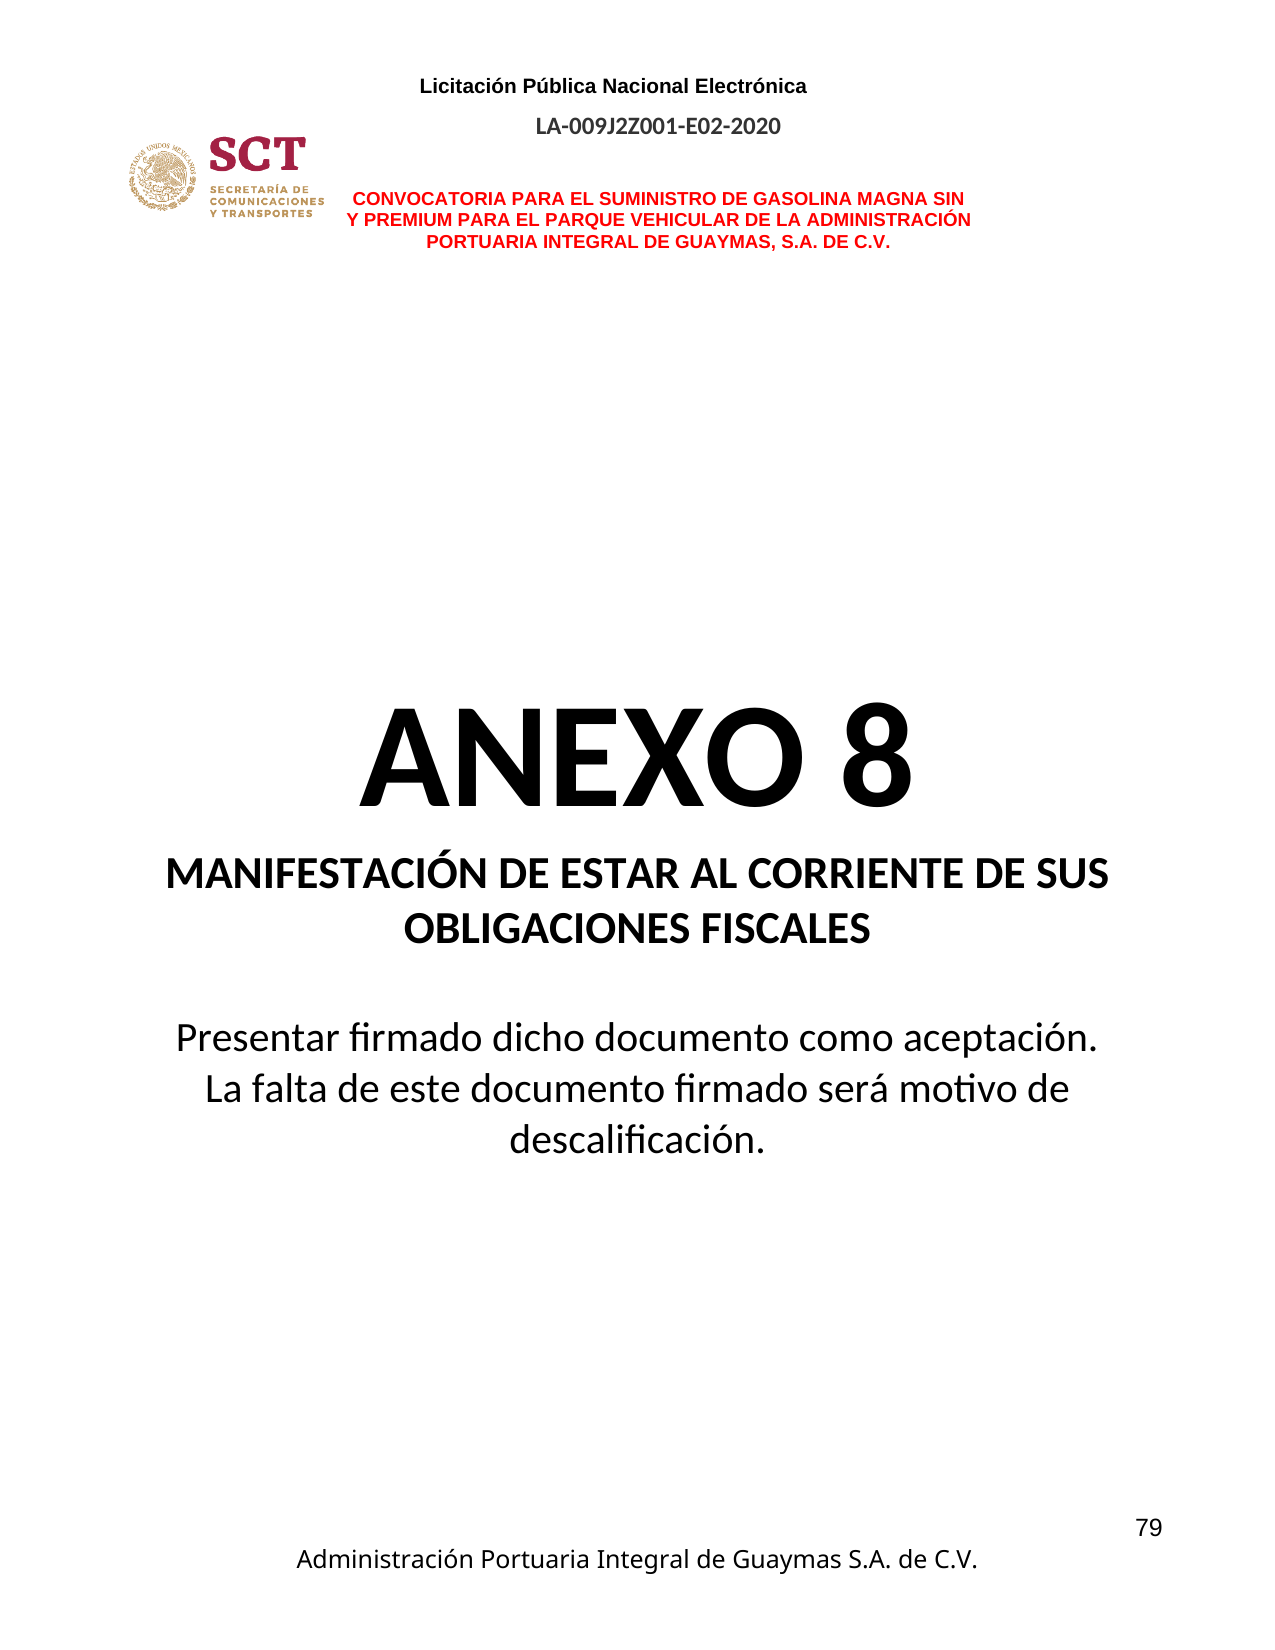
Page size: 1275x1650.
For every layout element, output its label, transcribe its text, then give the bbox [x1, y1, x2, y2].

picture [123, 127, 329, 224]
text Presentar firmado dicho documento como aceptación. [112, 1011, 1162, 1062]
text MANIFESTACIÓN DE ESTAR AL CORRIENTE DE SUS OBLIGACIONES FISCALES [112, 843, 1162, 955]
text La falta de este documento firmado será motivo de descalificación. [112, 1062, 1162, 1164]
text ANEXO 8 [112, 660, 1162, 843]
